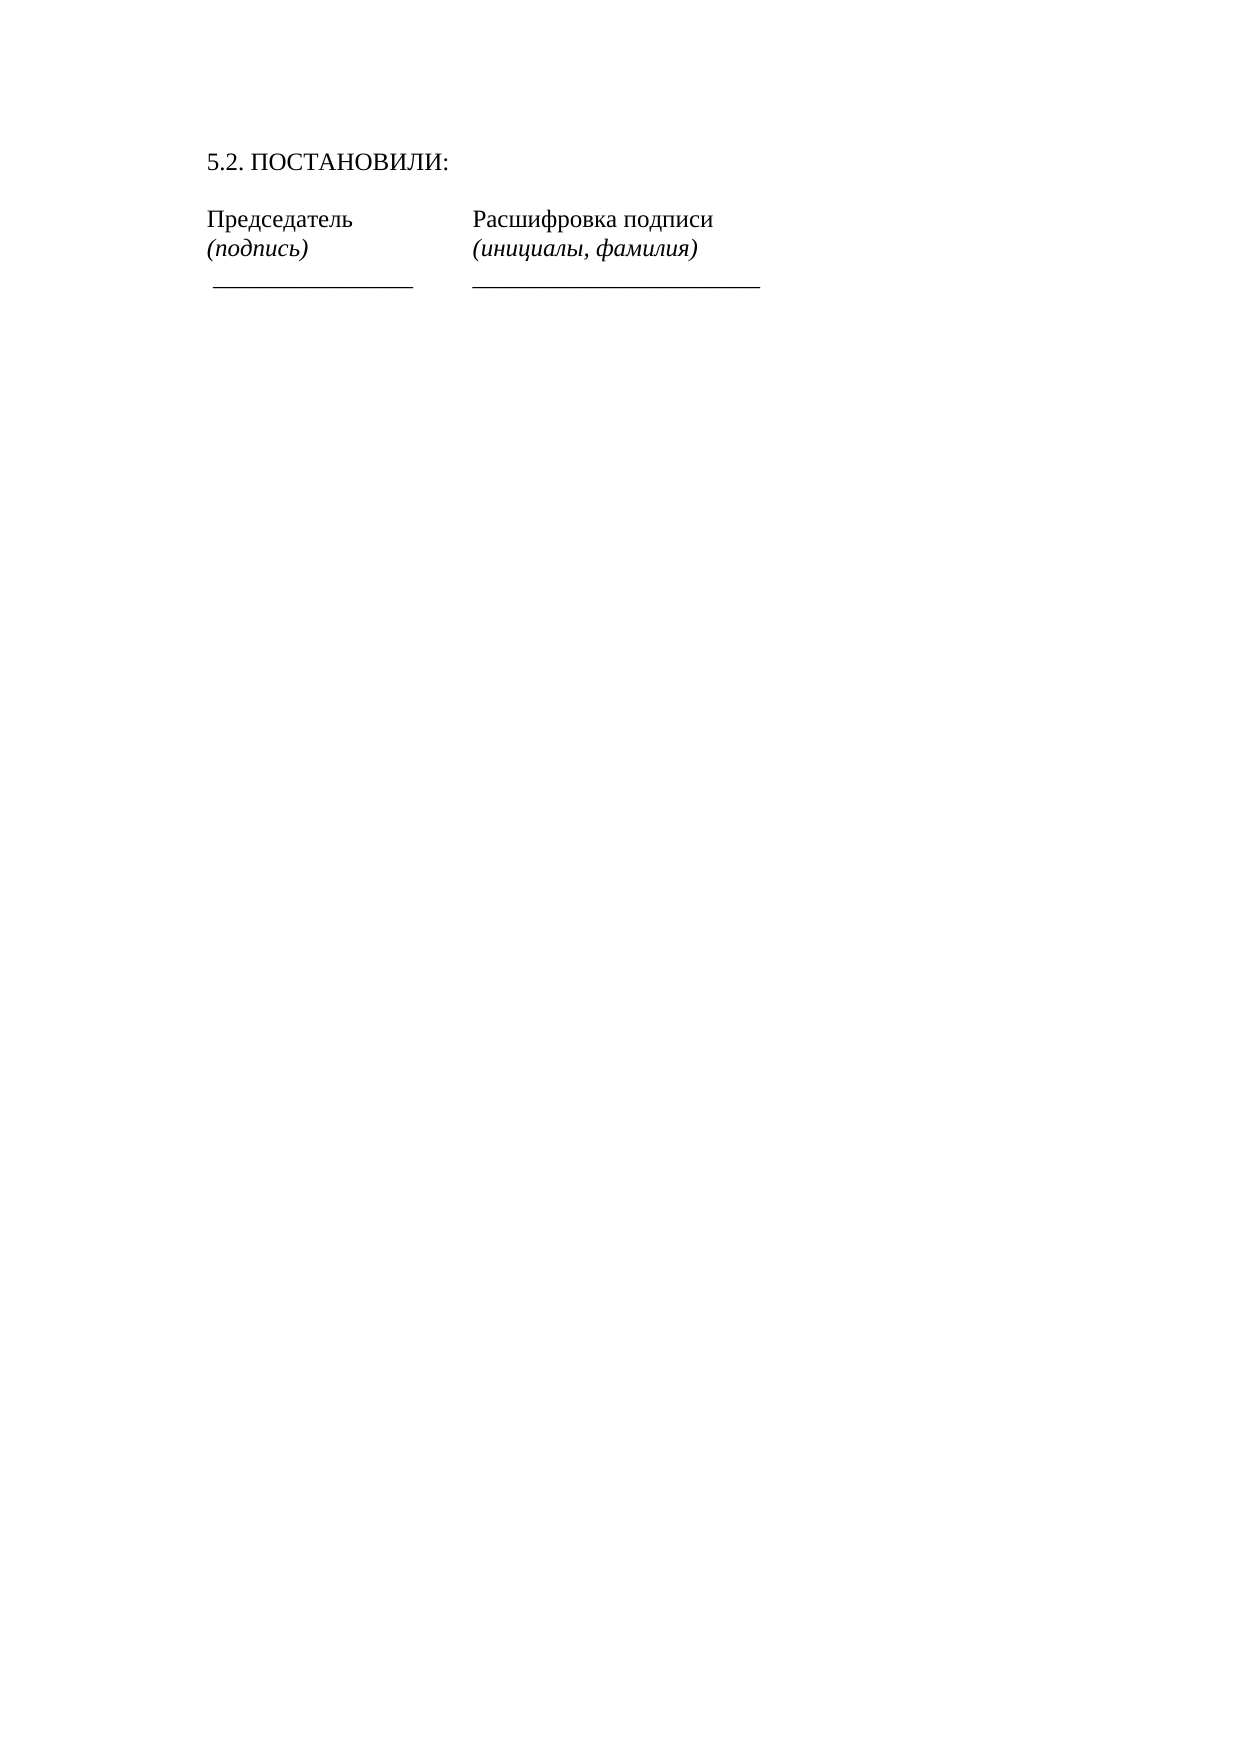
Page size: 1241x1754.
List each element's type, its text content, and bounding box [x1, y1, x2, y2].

text ________________ _______________________ [177, 262, 1152, 291]
text 5.2. ПОСТАНОВИЛИ: [177, 147, 1152, 176]
text Председатель Расшифровка подписи [177, 204, 1152, 233]
text (подпись) (инициалы, фамилия) [177, 233, 1152, 262]
